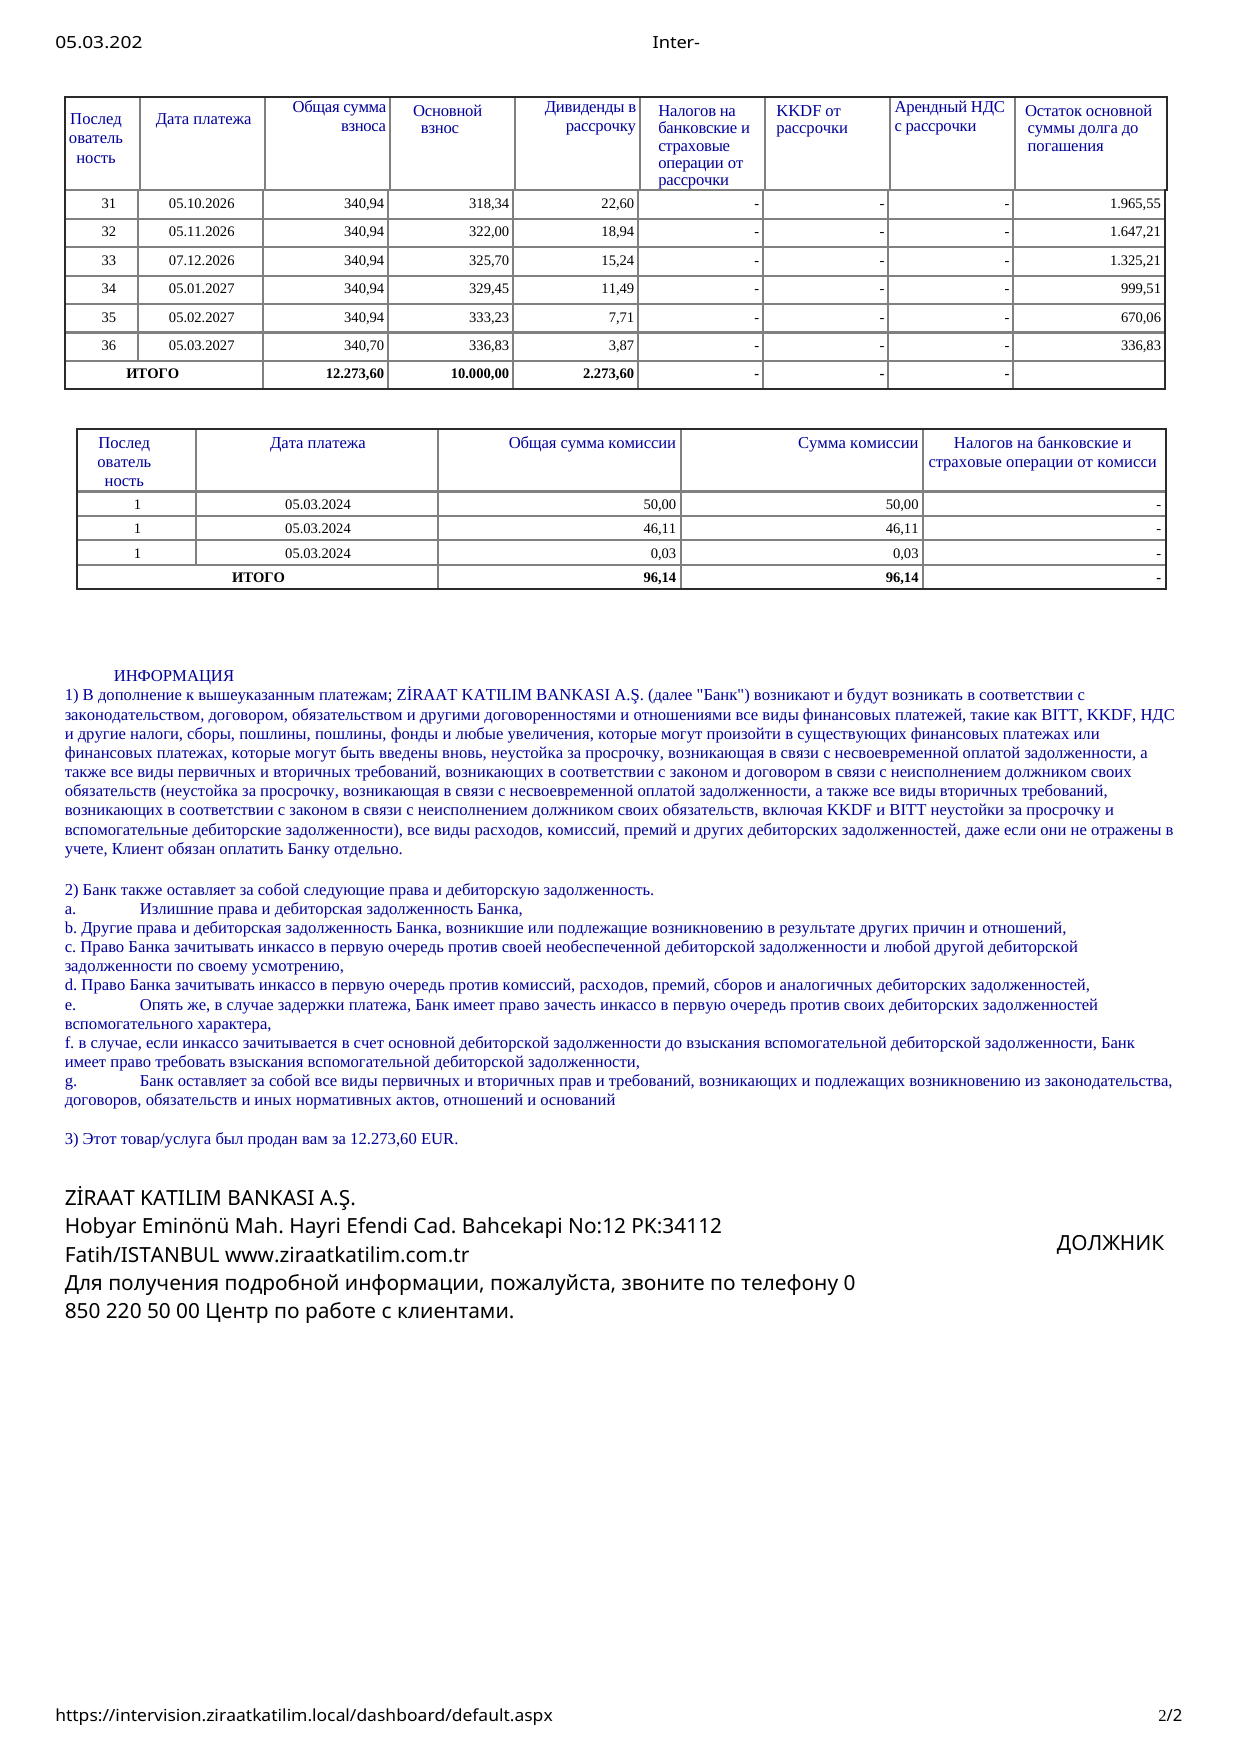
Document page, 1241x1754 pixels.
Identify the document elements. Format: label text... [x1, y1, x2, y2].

table_cell - [889, 362, 1012, 388]
text Для получения подробной информации, пожалуйста, звоните по телефону 0 850 220 50 00 Центр по работе с клиентами. [64, 1268, 878, 1325]
table_cell - [924, 517, 1165, 539]
table_cell 329,45 [389, 277, 512, 303]
table_cell 670,06 [1014, 305, 1164, 331]
table_cell - [639, 277, 762, 303]
table_cell 340,94 [264, 220, 387, 246]
table_cell 0,03 [439, 541, 680, 564]
table_header Последовательность [66, 98, 139, 189]
table_cell 05.11.2026 [139, 220, 262, 246]
table_cell [1014, 362, 1164, 388]
table_cell 318,34 [389, 191, 512, 218]
table_cell - [764, 305, 887, 331]
table_cell 18,94 [514, 220, 637, 246]
table_cell 50,00 [439, 493, 680, 515]
table_cell 05.03.2027 [139, 334, 262, 360]
table_cell 35 [66, 305, 137, 331]
table_cell - [639, 334, 762, 360]
table_cell 2.273,60 [514, 362, 637, 388]
table_cell - [764, 248, 887, 274]
table_cell 05.03.2024 [197, 493, 437, 515]
table_cell 96,14 [682, 566, 922, 588]
table_cell 10.000,00 [389, 362, 512, 388]
table_cell - [639, 362, 762, 388]
table_cell - [639, 248, 762, 274]
table_cell 50,00 [682, 493, 922, 515]
table_header Дивиденды в рассрочку [516, 98, 639, 189]
table_cell - [889, 248, 1012, 274]
table_header Общая сумма взноса [266, 98, 389, 189]
table_cell 1 [78, 493, 195, 515]
text 2) Банк также оставляет за собой следующие права и дебиторскую задолженность. [64, 879, 1178, 898]
table_cell 05.03.2024 [197, 517, 437, 539]
table_cell - [639, 220, 762, 246]
table_cell - [889, 277, 1012, 303]
table_header Общая сумма комиссии [439, 430, 680, 490]
table_cell 340,94 [264, 248, 387, 274]
table_cell - [924, 493, 1165, 515]
table_cell 34 [66, 277, 137, 303]
table_cell ИТОГО [78, 566, 437, 588]
table_cell - [764, 220, 887, 246]
text Hobyar Eminönü Mah. Hayri Efendi Cad. Bahcekapi No:12 PK:34112 Fatih/ISTANBUL www.ziraatkatilim.com.tr [64, 1211, 878, 1268]
list ИНФОРМАЦИЯ [113, 668, 1158, 685]
table_cell 999,51 [1014, 277, 1164, 303]
text b. Другие права и дебиторская задолженность Банка, возникшие или подлежащие возникновению в результате других причин и отношений, [64, 918, 1178, 937]
table_cell 340,94 [264, 191, 387, 218]
text ZİRAAT KATILIM BANKASI A.Ş. [64, 1183, 878, 1211]
table_cell 46,11 [682, 517, 922, 539]
text a. Излишние права и дебиторская задолженность Банка, [64, 898, 1178, 918]
table_cell 1 [78, 517, 195, 539]
table_cell - [764, 362, 887, 388]
table_header Налогов на банковские и страховые операции от рассрочки [641, 98, 764, 189]
table_cell - [639, 305, 762, 331]
table_cell - [924, 566, 1165, 588]
table_cell 1 [78, 541, 195, 564]
table_cell 12.273,60 [264, 362, 387, 388]
text c. Право Банка зачитывать инкассо в первую очередь против своей необеспеченной дебиторской задолженности и любой другой дебиторской задолженности по своему усмотрению, [64, 937, 1178, 975]
table_header Последовательность [78, 430, 195, 490]
table_cell 0,03 [682, 541, 922, 564]
table_cell ИТОГО [66, 362, 262, 388]
table_cell - [889, 191, 1012, 218]
table_cell 96,14 [439, 566, 680, 588]
table_cell 340,94 [264, 277, 387, 303]
table_header Основной взнос [391, 98, 514, 189]
table_cell - [889, 305, 1012, 331]
table_header KKDF от рассрочки [766, 98, 889, 189]
table_cell 07.12.2026 [139, 248, 262, 274]
table_cell - [639, 191, 762, 218]
table_cell 46,11 [439, 517, 680, 539]
table_cell 336,83 [1014, 334, 1164, 360]
table_cell - [924, 541, 1165, 564]
table_cell - [764, 334, 887, 360]
text f. в случае, если инкассо зачитывается в счет основной дебиторской задолженности до взыскания вспомогательной дебиторской задолженности, Банк имеет право требовать взыскания вспомогательной дебиторской задолженности, [64, 1033, 1178, 1071]
table_cell 3,87 [514, 334, 637, 360]
table_cell - [764, 277, 887, 303]
table_cell 1.647,21 [1014, 220, 1164, 246]
table_cell 322,00 [389, 220, 512, 246]
table_cell 05.01.2027 [139, 277, 262, 303]
table_cell 325,70 [389, 248, 512, 274]
text d. Право Банка зачитывать инкассо в первую очередь против комиссий, расходов, премий, сборов и аналогичных дебиторских задолженностей, [64, 975, 1178, 994]
table_header Остаток основной суммы долга до погашения [1016, 98, 1166, 189]
table_cell 7,71 [514, 305, 637, 331]
table_header Сумма комиссии [682, 430, 922, 490]
table_cell 36 [66, 334, 137, 360]
table_cell 33 [66, 248, 137, 274]
table_cell 05.02.2027 [139, 305, 262, 331]
table_cell 1.965,55 [1014, 191, 1164, 218]
table_header Арендный НДС с рассрочки [891, 98, 1014, 189]
table_cell 336,83 [389, 334, 512, 360]
table_cell 333,23 [389, 305, 512, 331]
table_cell 340,70 [264, 334, 387, 360]
table_header Налогов на банковские и страховые операции от комисси [924, 430, 1165, 490]
table_cell - [889, 220, 1012, 246]
text 3) Этот товар/услуга был продан вам за 12.273,60 EUR. [64, 1128, 1178, 1148]
table_cell 05.03.2024 [197, 541, 437, 564]
text 1) В дополнение к вышеуказанным платежам; ZİRAAT KATILIM BANKASI A.Ş. (далее "Банк") возникают и будут возникать в соответствии с законодательством, договором, обязательством и другими договоренностями и отношениями все виды финансовых платежей, такие как BITT, KKDF, НДС и другие налоги, сборы, пошлины, пошлины, фонды и любые увеличения, которые могут произойти в существующих финансовых платежах или финансовых платежах, которые могут быть введены вновь, неустойка за просрочку, возникающая в связи с несвоевременной оплатой задолженности, а также все виды первичных и вторичных требований, возникающих в соответствии с законом и договором в связи с неисполнением должником своих обязательств (неустойка за просрочку, возникающая в связи с несвоевременной оплатой задолженности, а также все виды вторичных требований, возникающих в соответствии с законом в связи с неисполнением должником своих обязательств, включая KKDF и BITT неустойки за просрочку и вспомогательные дебиторские задолженности), все виды расходов, комиссий, премий и других дебиторских задолженностей, даже если они не отражены в учете, Клиент обязан оплатить Банку отдельно. [64, 685, 1178, 858]
table_cell - [889, 334, 1012, 360]
table_cell 22,60 [514, 191, 637, 218]
table_cell 32 [66, 220, 137, 246]
table_header Дата платежа [141, 98, 264, 189]
table_cell 05.10.2026 [139, 191, 262, 218]
text g. Банк оставляет за собой все виды первичных и вторичных прав и требований, возникающих и подлежащих возникновению из законодательства, договоров, обязательств и иных нормативных актов, отношений и оснований [64, 1071, 1178, 1109]
table_cell 11,49 [514, 277, 637, 303]
table_cell 1.325,21 [1014, 248, 1164, 274]
table_cell 15,24 [514, 248, 637, 274]
table_cell 340,94 [264, 305, 387, 331]
text e. Опять же, в случае задержки платежа, Банк имеет право зачесть инкассо в первую очередь против своих дебиторских задолженностей вспомогательного характера, [64, 994, 1178, 1033]
text ДОЛЖНИК [1057, 1228, 1178, 1256]
table_cell 31 [66, 191, 137, 218]
table_cell - [764, 191, 887, 218]
table_header Дата платежа [197, 430, 437, 490]
